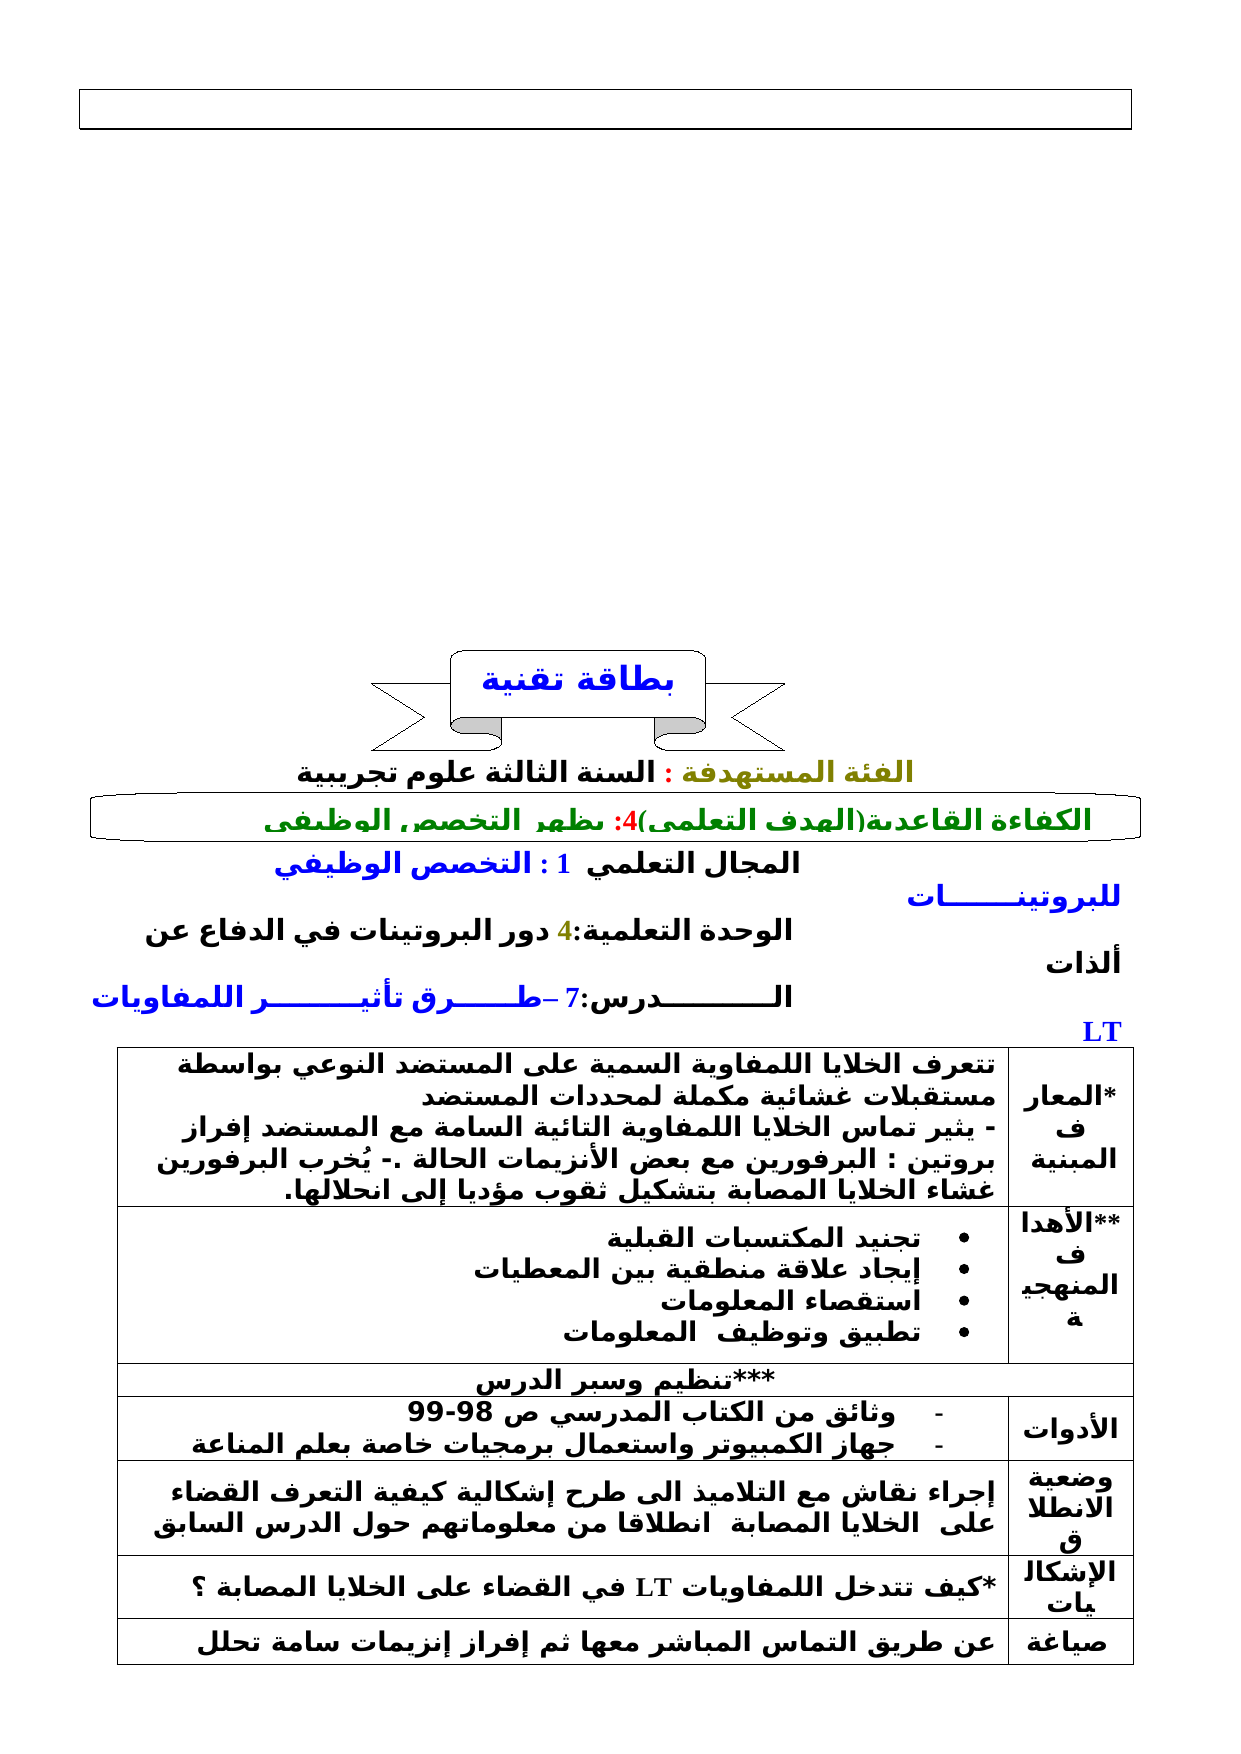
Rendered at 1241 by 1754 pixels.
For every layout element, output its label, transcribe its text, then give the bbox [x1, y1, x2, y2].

table_cell وضعية الانطلاق [1009, 1461, 1133, 1554]
table_cell الأدوات [1009, 1397, 1133, 1460]
table_cell صياغة الفرضيات [1009, 1619, 1133, 1664]
table_header تتعرف الخلايا اللمفاوية السمية على المستضد النوعي بواسطة مستقبلات غشائية مكملة لمحددات المستضد - يثير تماس الخلايا اللمفاوية التائية السامة مع المستضد إفراز بروتين : البرفورين مع بعض الأنزيمات الحالة .- يُخرب البرفورين غشاء الخلايا المصابة بتشكيل ثقوب مؤديا إلى انحلالها. [118, 1048, 1008, 1206]
table_cell **الأهداف المنهجية [1009, 1207, 1133, 1363]
table_cell الإشكاليات [1009, 1556, 1133, 1618]
text الـــــــــــدرس:7 –طــــــرق تأثيـــــــــر اللمفاويات LT [89, 980, 1122, 1047]
text المجال التعلمي 1 : التخصص الوظيفي للبروتينـــــــات [89, 846, 1122, 913]
text الفئة المستهدفة : السنة الثالثة علوم تجريبية [89, 755, 1122, 788]
table_cell ***تنظيم وسبر الدرس [118, 1364, 1133, 1396]
table_header *المعارف المبنية [1009, 1048, 1133, 1206]
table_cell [118, 1619, 1008, 1664]
table_cell *كيف تتدخل اللمفاويات LT في القضاء على الخلايا المصابة ؟ [118, 1556, 1008, 1618]
table_cell تجنيد المكتسبات القبلية إيجاد علاقة منطقية بين المعطيات استقصاء المعلومات تطبيق وتوظيف المعلومات [118, 1207, 1008, 1363]
table_cell إجراء نقاش مع التلاميذ الى طرح إشكالية كيفية التعرف القضاء على الخلايا المصابة انطلاقا من معلوماتهم حول الدرس السابق [118, 1461, 1008, 1554]
table_cell وثائق من الكتاب المدرسي ص 98-99 جهاز الكمبيوتر واستعمال برمجيات خاصة بعلم المناعة [118, 1397, 1008, 1460]
text الوحدة التعلمية:4 دور البروتينات في الدفاع عن ألذات [89, 913, 1122, 980]
